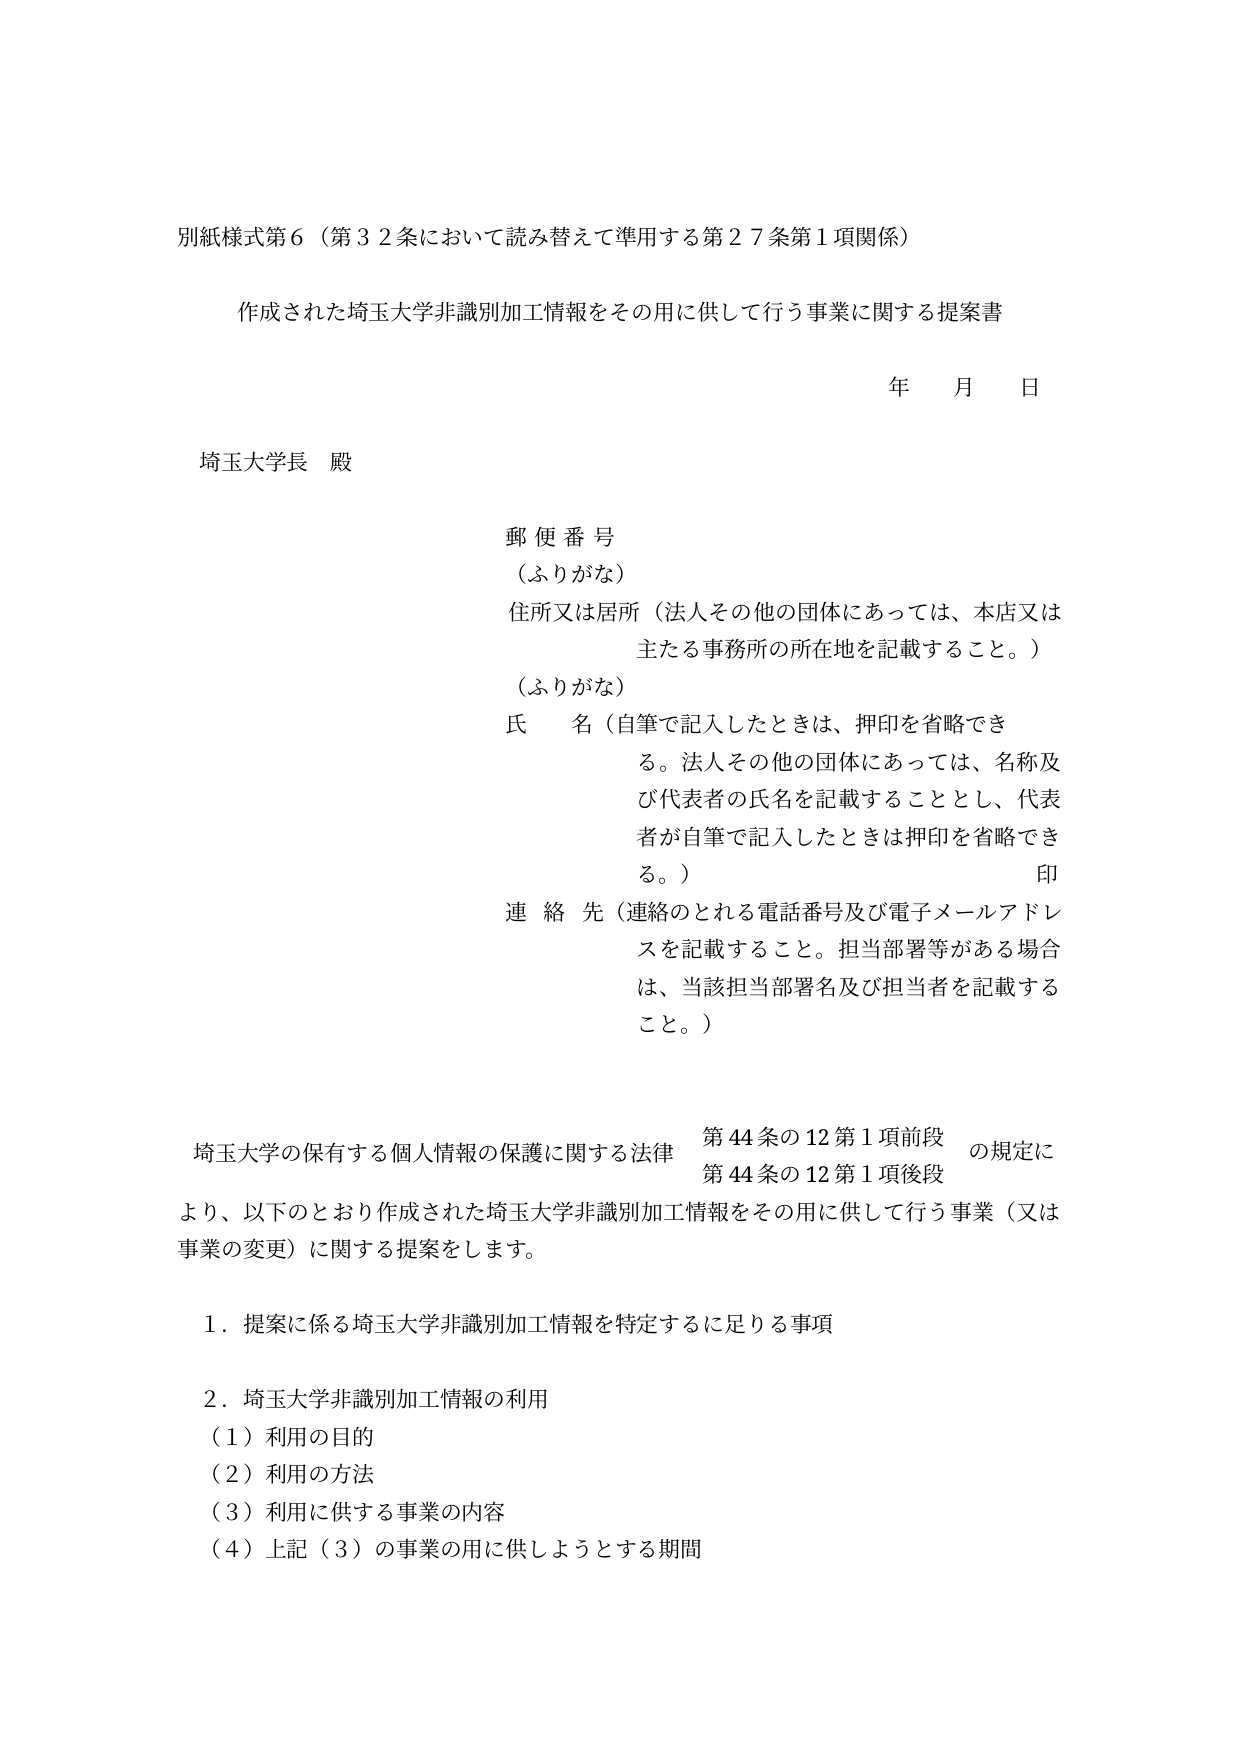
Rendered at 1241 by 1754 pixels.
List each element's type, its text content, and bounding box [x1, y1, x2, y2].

text （４）上記（３）の事業の用に供しようとする期間 [177, 1529, 1063, 1567]
text 作成された埼玉大学非識別加工情報をその用に供して行う事業に関する提案書 [177, 292, 1063, 329]
text ２．埼玉大学非識別加工情報の利用 [199, 1379, 1063, 1417]
text 住所又は居所（法人その他の団体にあっては、本店又は主たる事務所の所在地を記載すること。） [177, 592, 1063, 667]
text （ふりがな） [177, 667, 1063, 704]
text 第44条の12第１項後段 [177, 1154, 1063, 1192]
text 第44条の12第１項前段 [177, 1117, 1063, 1154]
text （ふりがな） [177, 554, 1063, 592]
text 連絡先（連絡のとれる電話番号及び電子メールアドレスを記載すること。担当部署等がある場合は、当該担当部署名及び担当者を記載すること。） [177, 892, 1063, 1042]
text る。法人その他の団体にあっては、名称及び代表者の氏名を記載することとし、代表者が自筆で記入したときは押印を省略できる。） 印 [637, 742, 1063, 892]
text 氏名（自筆で記入したときは、押印を省略でき [177, 704, 1063, 742]
text 別紙様式第６（第３２条において読み替えて準用する第２７条第１項関係） [177, 217, 1063, 254]
text １．提案に係る埼玉大学非識別加工情報を特定するに足りる事項 [199, 1304, 1063, 1342]
text （１）利用の目的 [199, 1417, 1063, 1454]
text より、以下のとおり作成された埼玉大学非識別加工情報をその用に供して行う事業（又は事業の変更）に関する提案をします。 [177, 1192, 1063, 1267]
text 埼玉大学長 殿 [177, 442, 1063, 479]
text （２）利用の方法 [199, 1454, 1063, 1492]
text （３）利用に供する事業の内容 [199, 1492, 1063, 1529]
text 年 月 日 [177, 367, 1041, 404]
text 郵便番号 [177, 517, 1063, 554]
